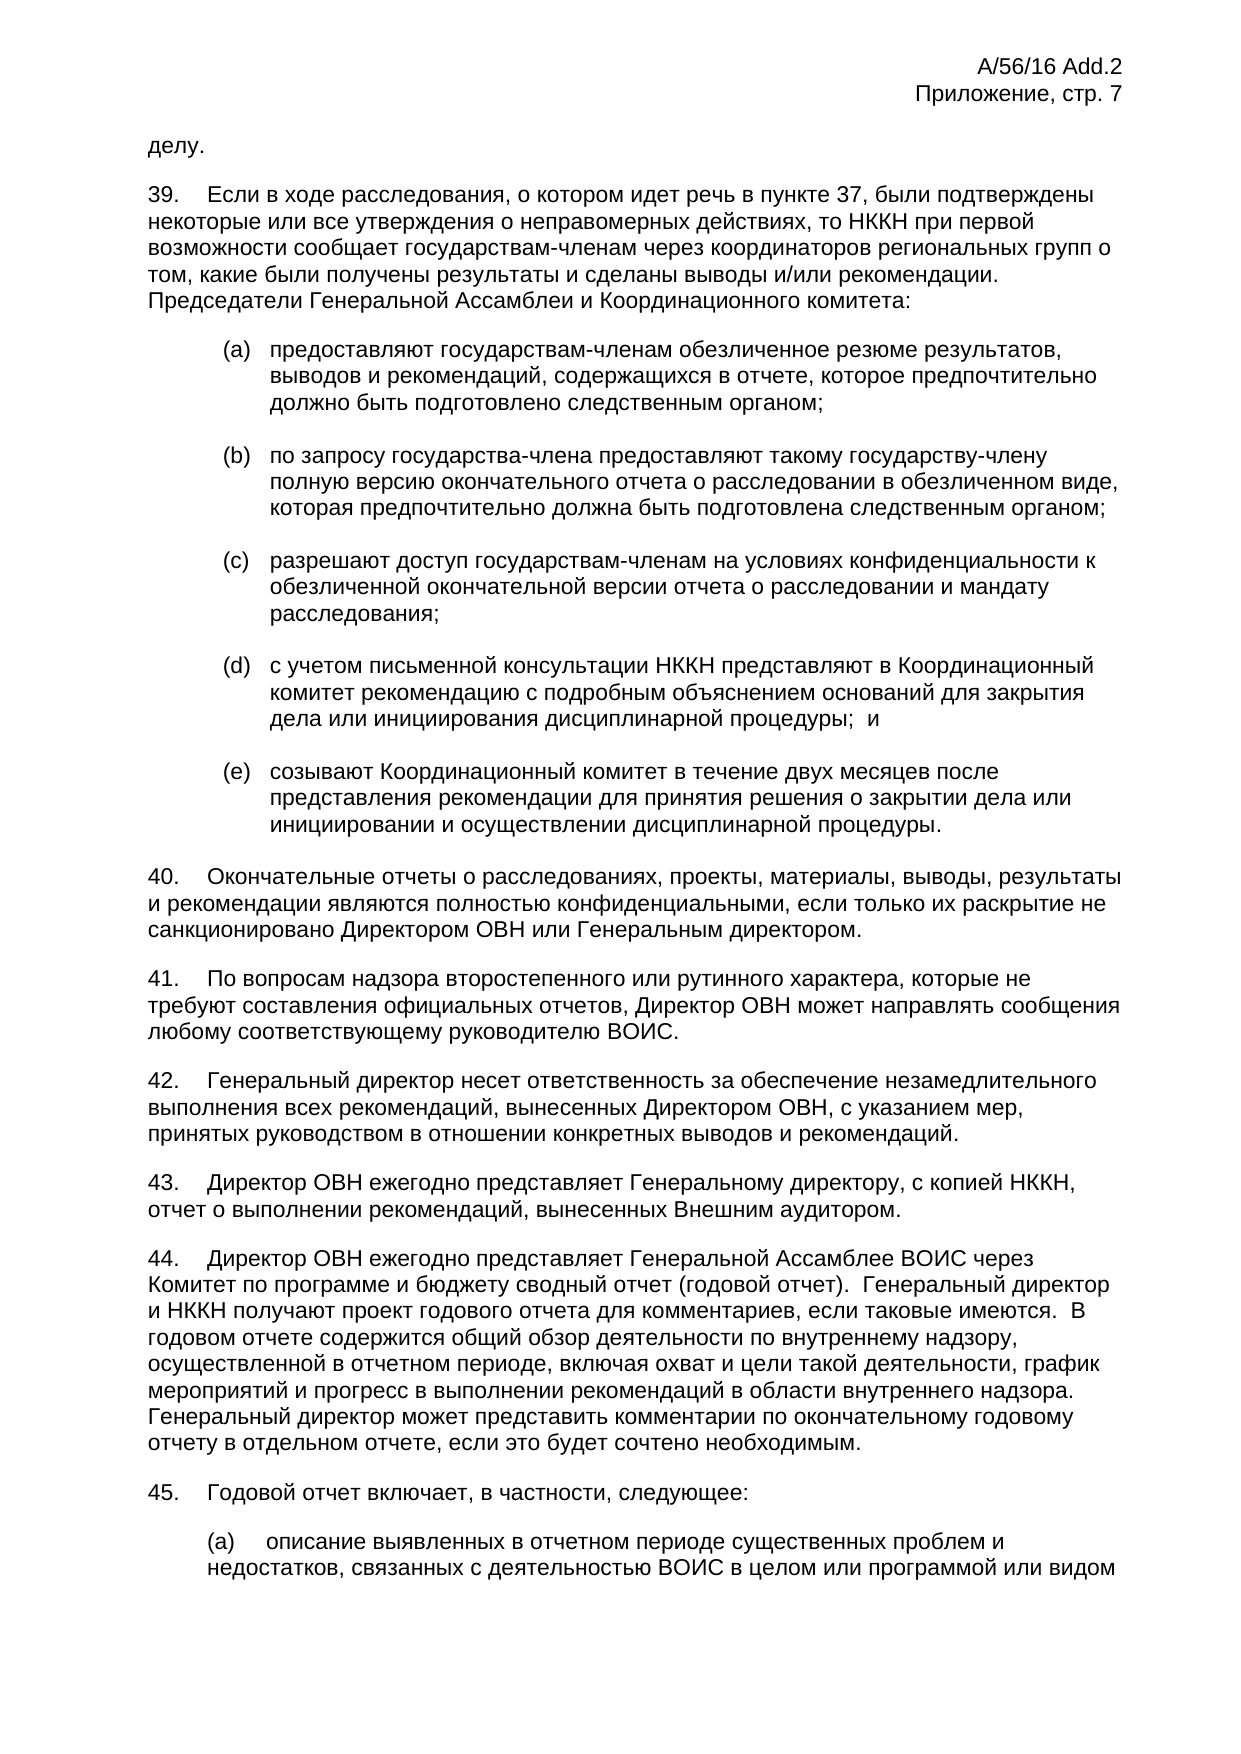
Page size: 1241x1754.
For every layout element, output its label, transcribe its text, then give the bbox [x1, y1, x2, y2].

list Окончательные отчеты о расследованиях, проекты, материалы, выводы, результаты и рекомендации являются полностью конфиденциальными, если только их раскрытие не санкционировано Директором ОВН или Генеральным директором. [148, 863, 1122, 942]
list Директор ОВН ежегодно представляет Генеральной Ассамблее ВОИС через Комитет по программе и бюджету сводный отчет (годовой отчет). Генеральный директор и НККН получают проект годового отчета для комментариев, если таковые имеются. В годовом отчете содержится общий обзор деятельности по внутреннему надзору, осуществленной в отчетном периоде, включая охват и цели такой деятельности, график мероприятий и прогресс в выполнении рекомендаций в области внутреннего надзора. Генеральный директор может представить комментарии по окончательному годовому отчету в отдельном отчете, если это будет сочтено необходимым. [148, 1245, 1122, 1456]
list разрешают доступ государствам-членам на условиях конфиденциальности к обезличенной окончательной версии отчета о расследовании и мандату расследования; [223, 547, 1122, 626]
list Директор ОВН ежегодно представляет Генеральному директору, с копией НККН, отчет о выполнении рекомендаций, вынесенных Внешним аудитором. [148, 1169, 1122, 1222]
list созывают Координационный комитет в течение двух месяцев после представления рекомендации для принятия решения о закрытии дела или инициировании и осуществлении дисциплинарной процедуры. [223, 758, 1122, 837]
list Генеральный директор несет ответственность за обеспечение незамедлительного выполнения всех рекомендаций, вынесенных Директором ОВН, с указанием мер, принятых руководством в отношении конкретных выводов и рекомендаций. [148, 1067, 1122, 1146]
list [148, 132, 1122, 158]
list с учетом письменной консультации НККН представляют в Координационный комитет рекомендацию с подробным объяснением оснований для закрытия дела или инициирования дисциплинарной процедуры; и [223, 652, 1122, 731]
list по запросу государства-члена предоставляют такому государству-члену полную версию окончательного отчета о расследовании в обезличенном виде, которая предпочтительно должна быть подготовлена следственным органом; [223, 442, 1122, 521]
list предоставляют государствам-членам обезличенное резюме результатов, выводов и рекомендаций, содержащихся в отчете, которое предпочтительно должно быть подготовлено следственным органом; [223, 336, 1122, 415]
list Годовой отчет включает, в частности, следующее: [148, 1478, 1122, 1505]
list По вопросам надзора второстепенного или рутинного характера, которые не требуют составления официальных отчетов, Директор ОВН может направлять сообщения любому соответствующему руководителю ВОИС. [148, 965, 1122, 1044]
list Если в ходе расследования, о котором идет речь в пункте 37, были подтверждены некоторые или все утверждения о неправомерных действиях, то НККН при первой возможности сообщает государствам-членам через координаторов региональных групп о том, какие были получены результаты и сделаны выводы и/или рекомендации. Председатели Генеральной Ассамблеи и Координационного комитета: [148, 181, 1122, 313]
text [207, 1528, 1122, 1581]
